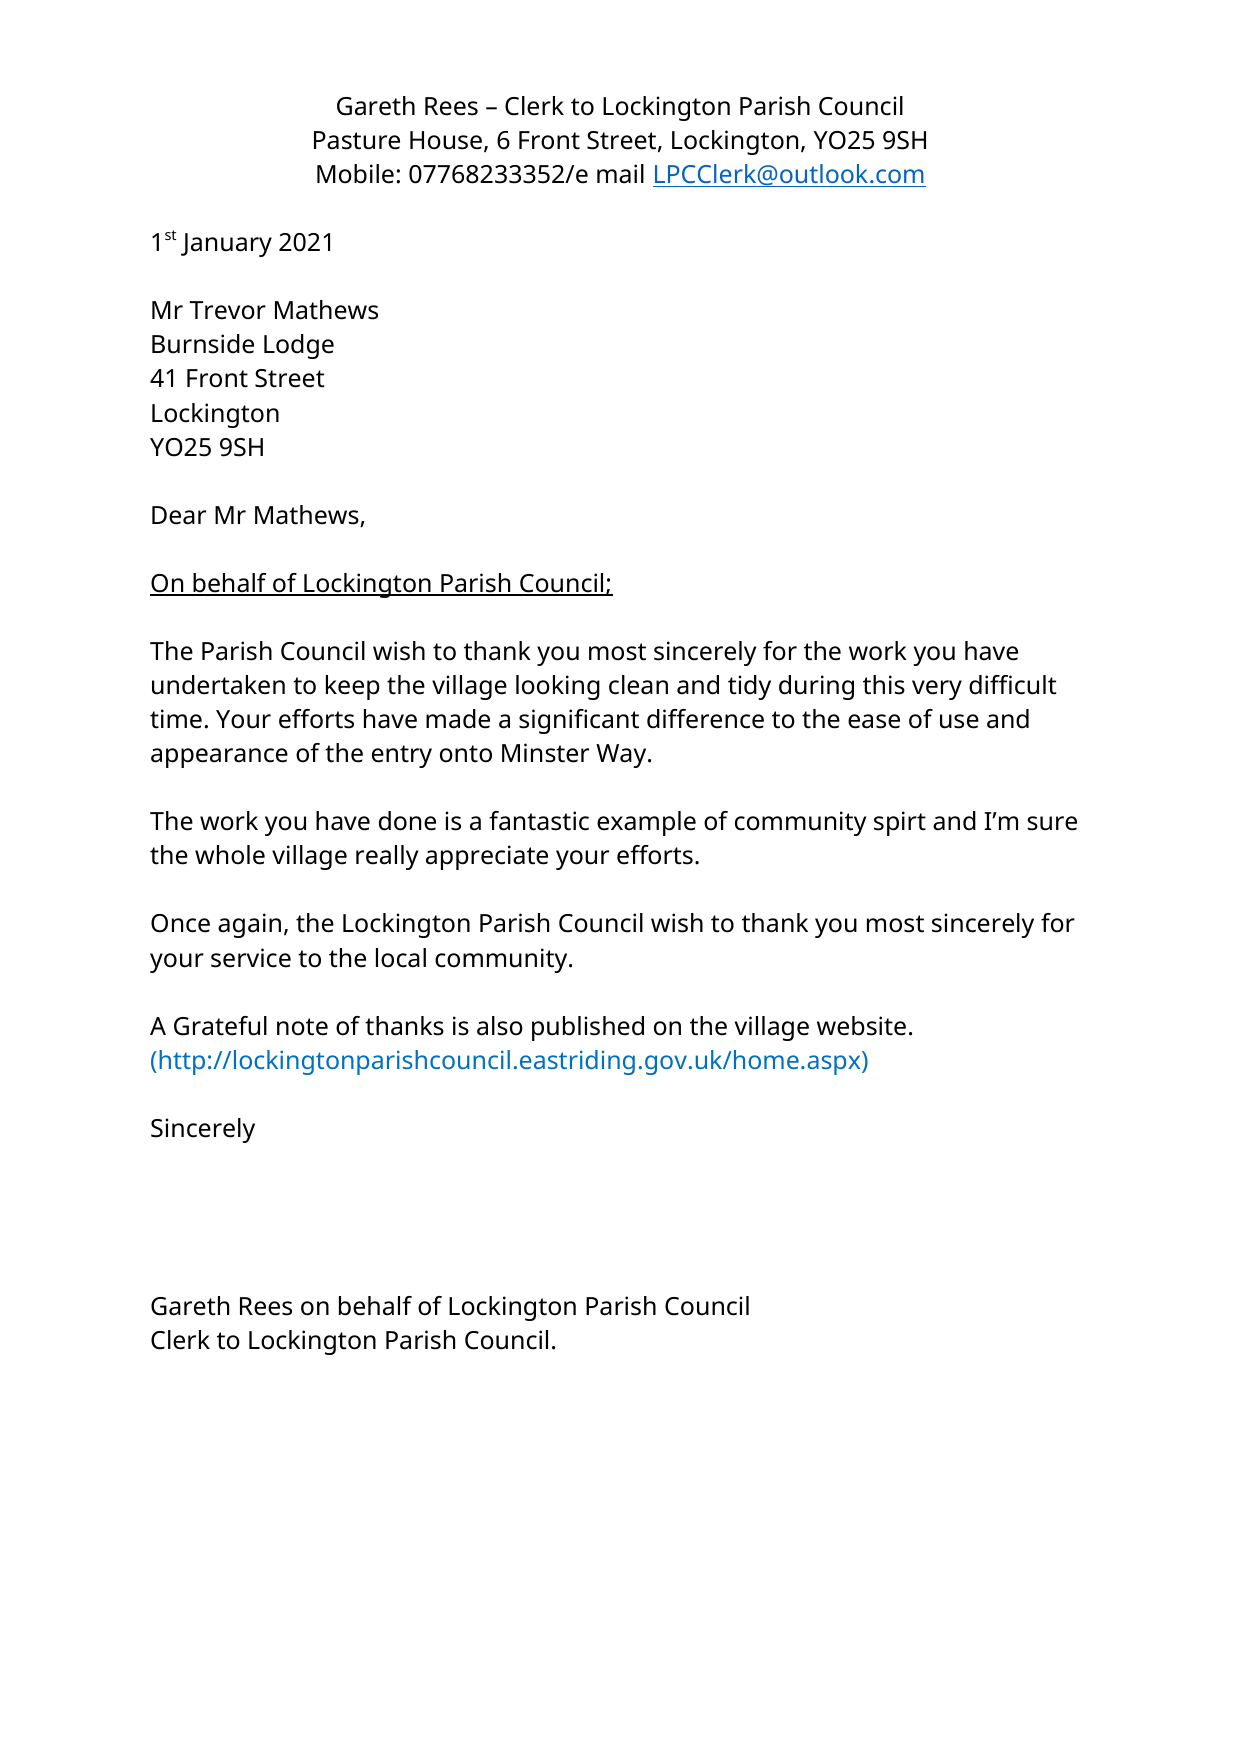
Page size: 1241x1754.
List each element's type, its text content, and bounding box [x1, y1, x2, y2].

text Once again, the Lockington Parish Council wish to thank you most sincerely for your service to the local community. [150, 906, 1090, 974]
text A Grateful note of thanks is also published on the village website. [150, 1008, 1090, 1042]
text Sincerely [150, 1111, 1090, 1144]
text Gareth Rees – Clerk to Lockington Parish Council [150, 89, 1090, 123]
text Mobile: 07768233352/e mail LPCClerk@outlook.com [150, 157, 1090, 191]
text Dear Mr Mathews, [150, 497, 1090, 531]
text 1st January 2021 [150, 225, 1090, 259]
text YO25 9SH [150, 429, 1090, 463]
text (http://lockingtonparishcouncil.eastriding.gov.uk/home.aspx) [150, 1042, 1090, 1076]
text Clerk to Lockington Parish Council. [150, 1322, 1090, 1356]
text Mr Trevor Mathews [150, 293, 1090, 327]
text Pasture House, 6 Front Street, Lockington, YO25 9SH [150, 123, 1090, 157]
text Lockington [150, 395, 1090, 429]
text 41 Front Street [150, 361, 1090, 395]
text Gareth Rees on behalf of Lockington Parish Council [150, 1288, 1090, 1322]
text On behalf of Lockington Parish Council; [150, 566, 1090, 599]
text Burnside Lodge [150, 327, 1090, 361]
text The work you have done is a fantastic example of community spirt and I’m sure the whole village really appreciate your efforts. [150, 804, 1090, 872]
text The Parish Council wish to thank you most sincerely for the work you have undertaken to keep the village looking clean and tidy during this very difficult time. Your efforts have made a significant difference to the ease of use and appearance of the entry onto Minster Way. [150, 634, 1090, 770]
